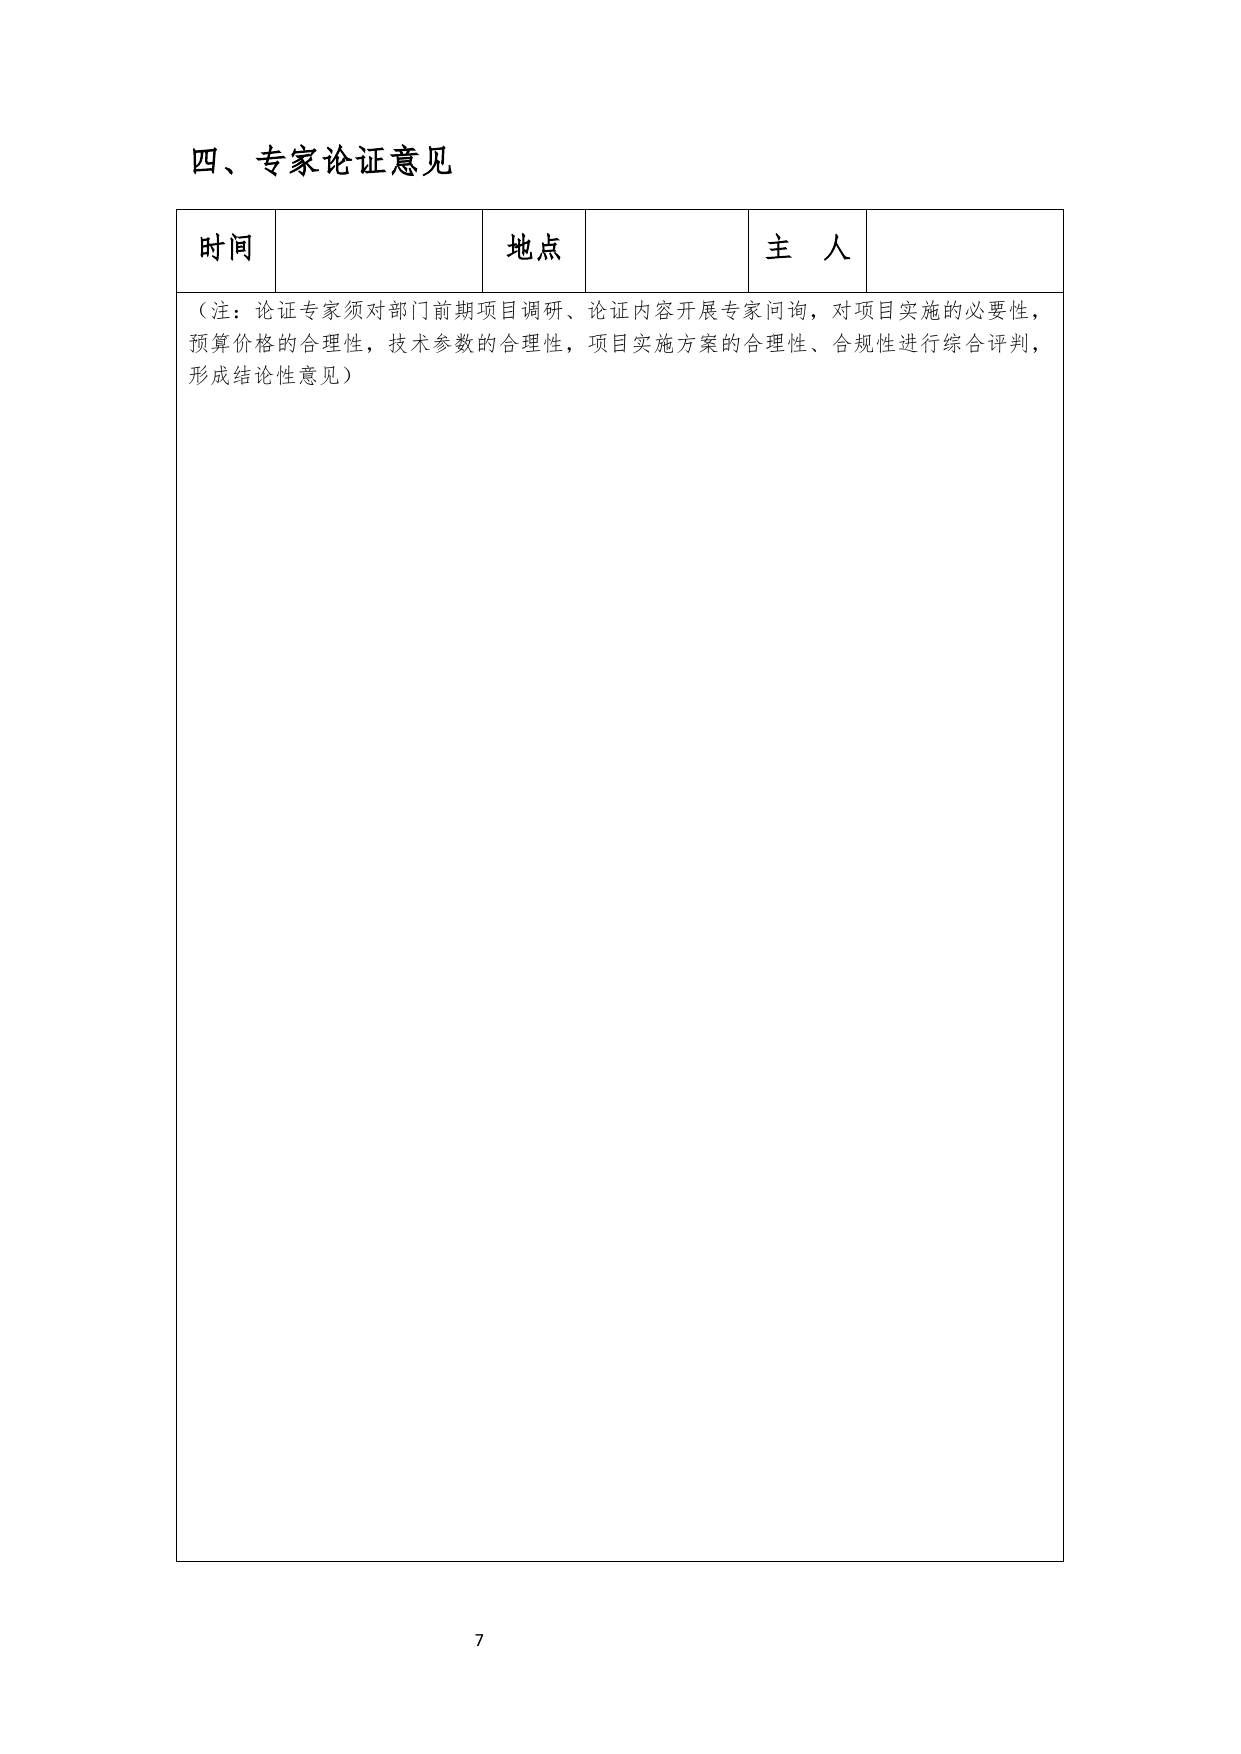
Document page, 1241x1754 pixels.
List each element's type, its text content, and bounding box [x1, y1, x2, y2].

table_header [586, 210, 748, 292]
table_header 时间 [177, 210, 275, 292]
table_header [276, 210, 482, 292]
table_header [867, 210, 1063, 292]
table_header 主持人 [749, 210, 866, 292]
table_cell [177, 293, 1063, 1561]
text 四、专家论证意见 [187, 125, 1053, 190]
table_header 地点 [483, 210, 585, 292]
